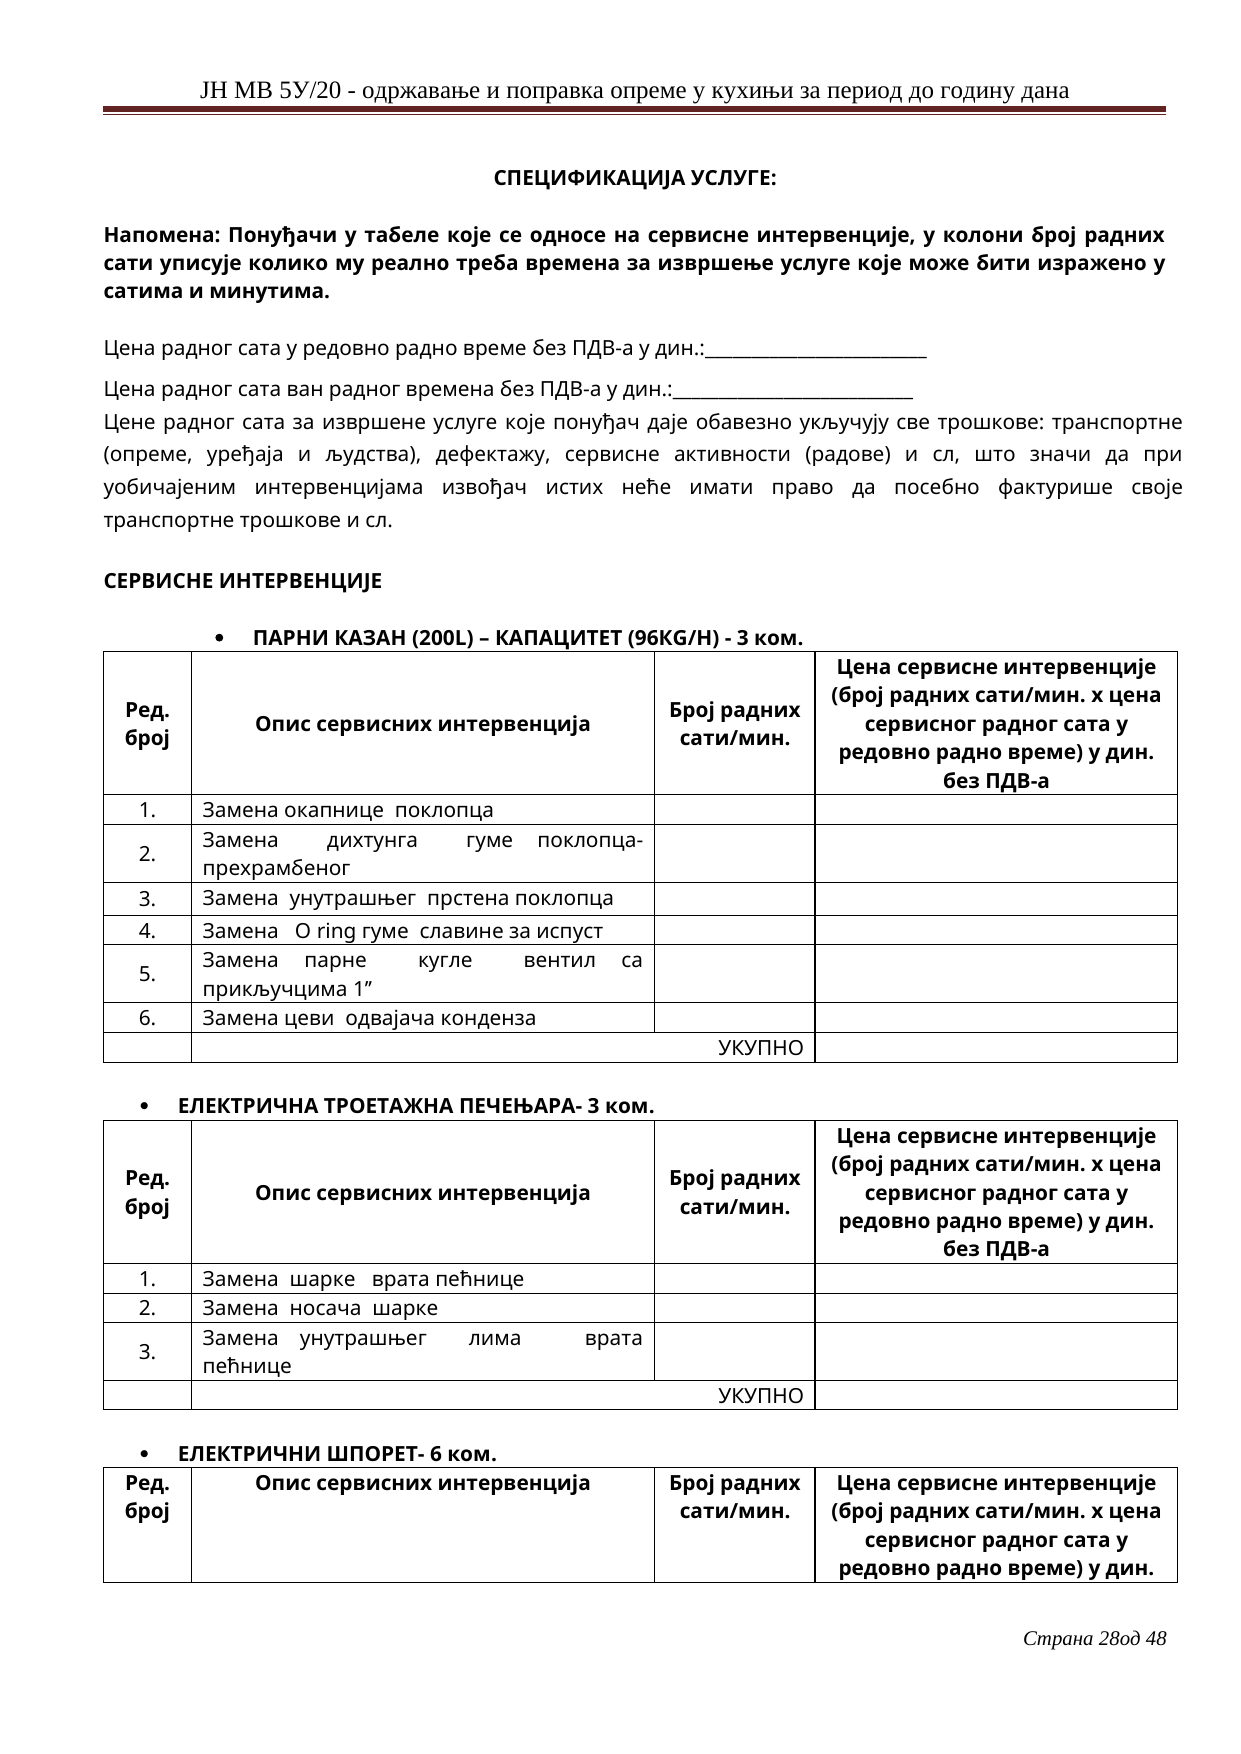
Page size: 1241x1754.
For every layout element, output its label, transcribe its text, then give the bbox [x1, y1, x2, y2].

table_cell 1. [104, 1264, 191, 1292]
text Напомена: Понуђачи у табеле које се односе на сервисне интервенције, у колони број радних сати уписује колико му реално треба времена за извршење услуге које може бити изражено у сатима и минутима. [103, 220, 1166, 305]
table_cell [655, 1003, 814, 1032]
table_cell Замена yнутрашњег прстена поклопца [192, 883, 654, 915]
table_cell Замена цеви одвајача конденза [192, 1003, 654, 1032]
table_cell 2. [104, 1294, 191, 1322]
table_cell [816, 1264, 1177, 1292]
table_cell [655, 795, 814, 824]
table_cell 3. [104, 883, 191, 915]
table_cell 6. [104, 1003, 191, 1032]
table_cell [816, 1003, 1177, 1032]
table_cell [816, 945, 1177, 1002]
table_cell Замена шарке врата пећнице [192, 1264, 654, 1292]
table_cell Замена дихтунга гуме поклопца-прехрамбеног [192, 825, 654, 882]
table_header Ред. број [104, 652, 191, 794]
table_cell [655, 1294, 814, 1322]
list ЕЛЕКТРИЧНА ТРОЕТАЖНА ПЕЧЕЊАРА- 3 ком. [141, 1091, 1184, 1120]
table_cell [655, 825, 814, 882]
table_cell [816, 1033, 1177, 1062]
table_cell 2. [104, 825, 191, 882]
table_cell [816, 916, 1177, 944]
table_cell Замена унутрашњег лима врата пећнице [192, 1323, 654, 1380]
text Цене радног сата за извршене услуге које понуђач даје обавезно укључују све трошкове: транспортне (опреме, уређаја и људства), дефектажу, сервисне активности (радове) и сл, што значи да при уобичајеним интервенцијама извођач истих неће имати право да посебно фактурише своје транспортне трошкове и сл. [103, 407, 1184, 533]
table_header Ред. број [104, 1468, 191, 1582]
table_header Цена сервисне интервенције (број радних сати/мин. х цена сервисног радног сата у редовно радно време) у дин. без ПДВ-а [816, 1121, 1177, 1263]
table_header Број радних сати/мин. [655, 652, 814, 794]
table_header Опис сервисних интервенција [192, 1121, 654, 1263]
list Цена радног сата у редовно радно време без ПДВ-а у дин.:________________________ [103, 333, 1166, 362]
table_cell [816, 883, 1177, 915]
table_header Цена сервисне интервенције (број радних сати/мин. х цена сервисног радног сата у редовно радно време) у дин. без ПДВ-а [816, 652, 1177, 794]
table_cell [655, 1323, 814, 1380]
table_cell [816, 1294, 1177, 1322]
table_cell Замена парне кугле вентил са прикључцима 1’’ [192, 945, 654, 1002]
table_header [655, 1468, 814, 1582]
subtitle СПЕЦИФИКАЦИЈА УСЛУГЕ: [103, 163, 1166, 191]
table_header Број радних сати/мин. [655, 1121, 814, 1263]
list ПАРНИ КАЗАН (200L) – КАПАЦИТЕТ (96КG/H) - 3 ком. [216, 623, 1166, 651]
table_cell [655, 945, 814, 1002]
table_cell 1. [104, 795, 191, 824]
table_cell УКУПНО [192, 1381, 814, 1409]
table_cell 3. [104, 1323, 191, 1380]
text Цена радног сата ван радног времена без ПДВ-а у дин.:__________________________ [103, 374, 1184, 403]
table_cell Замена окапнице поклопца [192, 795, 654, 824]
table_cell [655, 883, 814, 915]
table_cell [655, 1264, 814, 1292]
table_header Ред. број [104, 1121, 191, 1263]
list ЕЛЕКТРИЧНИ ШПОРЕТ- 6 ком. [141, 1439, 1184, 1467]
table_cell [655, 916, 814, 944]
table_cell [816, 825, 1177, 882]
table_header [192, 1468, 654, 1582]
table_cell Замена О ring гуме славине за испуст [192, 916, 654, 944]
table_cell [816, 1381, 1177, 1409]
table_cell 4. [104, 916, 191, 944]
table_header Опис сервисних интервенција [192, 652, 654, 794]
table_cell [816, 1323, 1177, 1380]
table_cell 5. [104, 945, 191, 1002]
table_cell [816, 795, 1177, 824]
table_cell УКУПНО [192, 1033, 814, 1062]
table_cell [104, 1381, 191, 1409]
table_cell Замена носача шарке [192, 1294, 654, 1322]
text СЕРВИСНЕ ИНТЕРВЕНЦИЈЕ [103, 566, 1166, 594]
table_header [816, 1468, 1177, 1582]
table_cell [104, 1033, 191, 1062]
